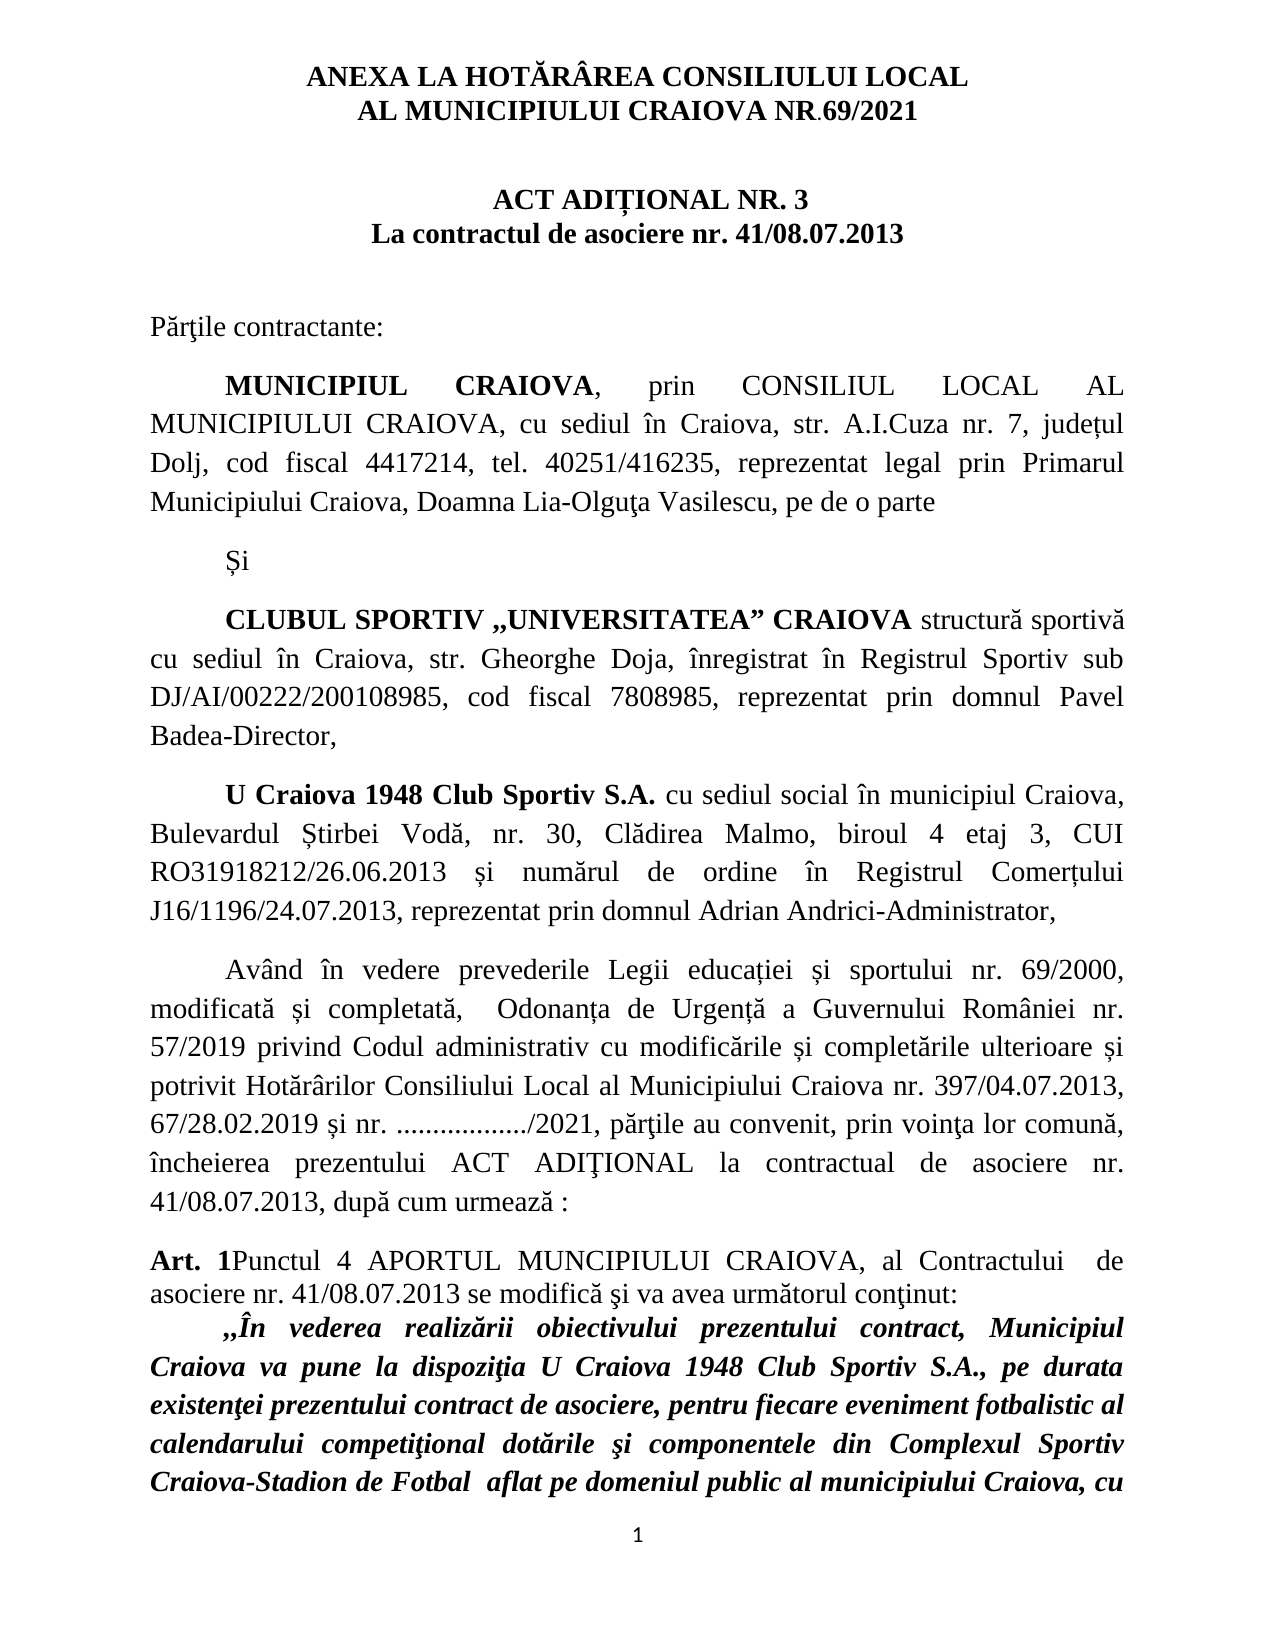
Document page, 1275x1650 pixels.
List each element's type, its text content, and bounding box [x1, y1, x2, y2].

text MUNICIPIUL CRAIOVA, prin CONSILIUL LOCAL AL MUNICIPIULUI CRAIOVA, cu sediul în Craiova, str. A.I.Cuza nr. 7, județul Dolj, cod fiscal 4417214, tel. 40251/416235, reprezentat legal prin Primarul Municipiului Craiova, Doamna Lia-Olguţa Vasilescu, pe de o parte [150, 368, 1125, 517]
text Art. 1Punctul 4 APORTUL MUNCIPIULUI CRAIOVA, al Contractului de asociere nr. 41/08.07.2013 se modifică şi va avea următorul conţinut: [150, 1243, 1125, 1310]
text ACT ADIȚIONAL NR. 3 [150, 182, 1125, 216]
text CLUBUL SPORTIV ,,UNIVERSITATEA” CRAIOVA structură sportivă cu sediul în Craiova, str. Gheorghe Doja, înregistrat în Registrul Sportiv sub DJ/AI/00222/200108985, cod fiscal 7808985, reprezentat prin domnul Pavel Badea-Director, [150, 602, 1125, 752]
text AL MUNICIPIULUI CRAIOVA NR.69/2021 [150, 93, 1125, 126]
text Și [150, 543, 1125, 577]
text Părţile contractante: [150, 309, 1125, 342]
text U Craiova 1948 Club Sportiv S.A. cu sediul social în municipiul Craiova, Bulevardul Știrbei Vodă, nr. 30, Clădirea Malmo, biroul 4 etaj 3, CUI RO31918212/26.06.2013 și numărul de ordine în Registrul Comerțului J16/1196/24.07.2013, reprezentat prin domnul Adrian Andrici-Administrator, [150, 777, 1125, 927]
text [150, 1310, 1125, 1498]
text ANEXA LA HOTĂRÂREA CONSILIULUI LOCAL [150, 59, 1125, 93]
text Având în vedere prevederile Legii educației și sportului nr. 69/2000, modificată și completată, Odonanța de Urgență a Guvernului României nr. 57/2019 privind Codul administrativ cu modificările și completările ulterioare și potrivit Hotărârilor Consiliului Local al Municipiului Craiova nr. 397/04.07.2013, 67/28.02.2019 și nr. ................../2021, părţile au convenit, prin voinţa lor comună, încheierea prezentului ACT ADIŢIONAL la contractual de asociere nr. 41/08.07.2013, după cum urmează : [150, 952, 1125, 1217]
text La contractul de asociere nr. 41/08.07.2013 [150, 216, 1125, 249]
